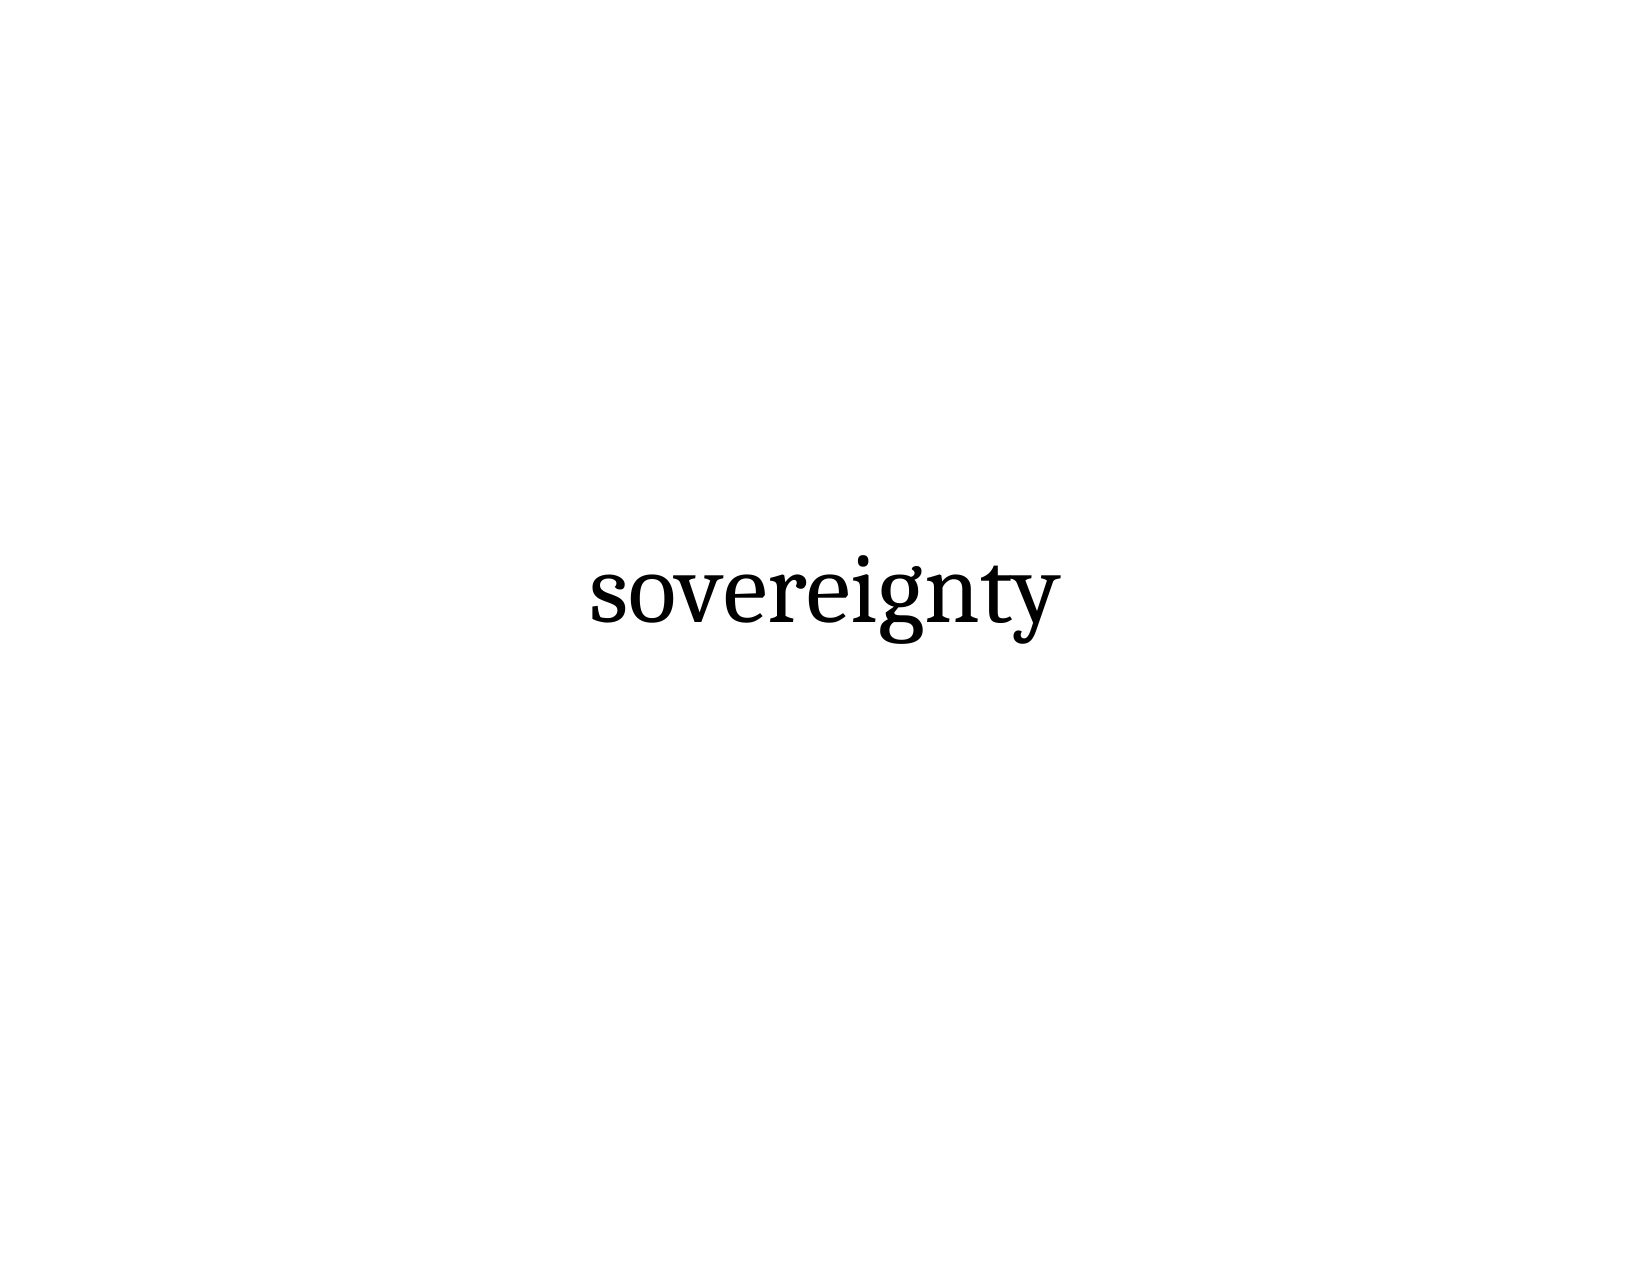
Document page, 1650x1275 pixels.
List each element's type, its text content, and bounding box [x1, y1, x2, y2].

text sovereignty [150, 532, 1500, 647]
